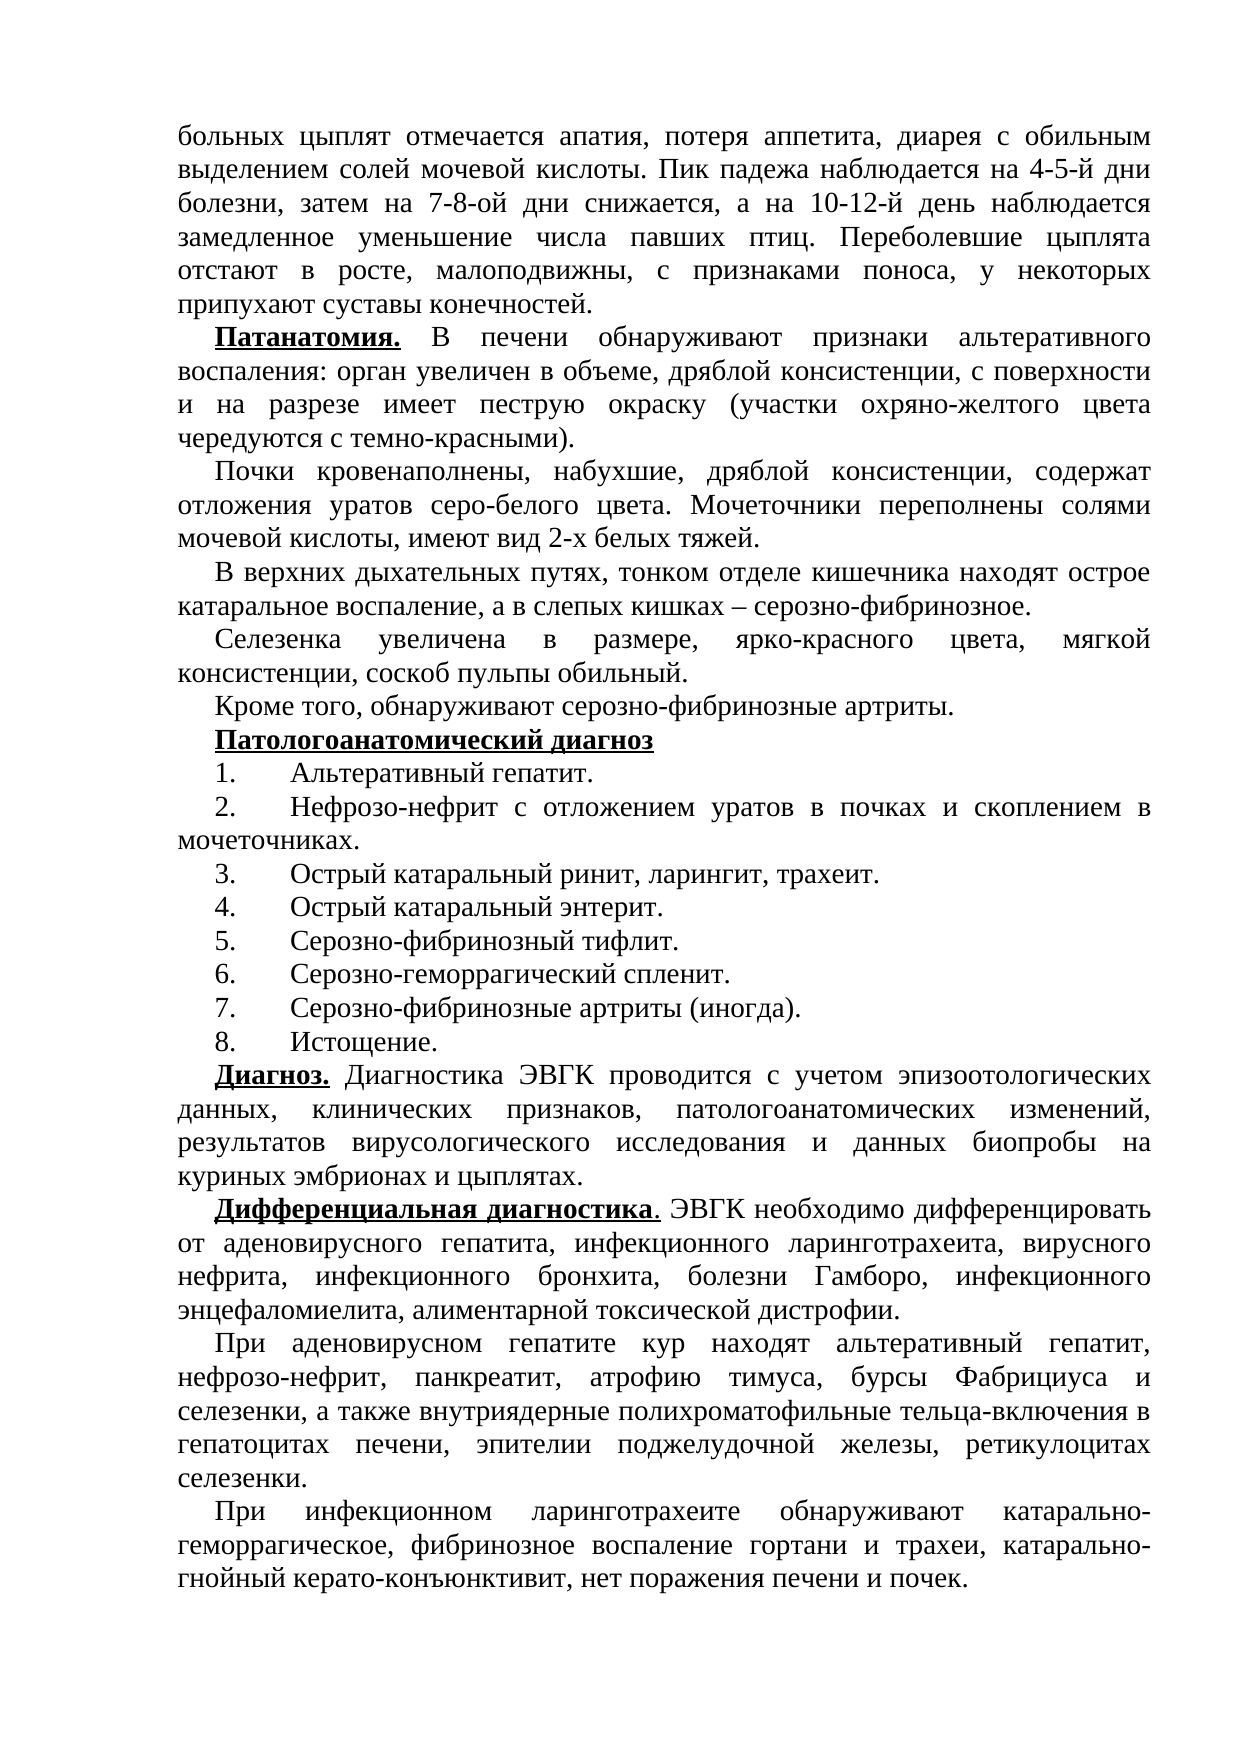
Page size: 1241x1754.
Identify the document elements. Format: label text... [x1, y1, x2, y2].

list Серозно-фибринозные артриты (иногда). [177, 990, 1152, 1024]
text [177, 118, 1152, 319]
text Селезенка увеличена в размере, ярко-красного цвета, мягкой консистенции, соскоб пульпы обильный. [177, 621, 1152, 688]
list Острый катаральный энтерит. [177, 889, 1152, 923]
text Дифференциальная диагностика. ЭВГК необходимо дифференцировать от аденовирусного гепатита, инфекционного ларинготрахеита, вирусного нефрита, инфекционного бронхита, болезни Гамборо, инфекционного энцефаломиелита, алиментарной токсической дистрофии. [177, 1191, 1152, 1326]
list Острый катаральный ринит, ларингит, трахеит. [177, 856, 1152, 889]
text Патанатомия. В печени обнаруживают признаки альтеративного воспаления: орган увеличен в объеме, дряблой консистенции, с поверхности и на разрезе имеет пеструю окраску (участки охряно-желтого цвета чередуются с темно-красными). [177, 319, 1152, 453]
list Серозно-фибринозный тифлит. [177, 923, 1152, 957]
text При аденовирусном гепатите кур находят альтеративный гепатит, нефрозо-нефрит, панкреатит, атрофию тимуса, бурсы Фабрициуса и селезенки, а также внутриядерные полихроматофильные тельца-включения в гепатоцитах печени, эпителии поджелудочной железы, ретикулоцитах селезенки. [177, 1326, 1152, 1493]
text Патологоанатомический диагноз [177, 722, 1152, 755]
text В верхних дыхательных путях, тонком отделе кишечника находят острое катаральное воспаление, а в слепых кишках – серозно-фибринозное. [177, 554, 1152, 621]
text Почки кровенаполнены, набухшие, дряблой консистенции, содержат отложения уратов серо-белого цвета. Мочеточники переполнены солями мочевой кислоты, имеют вид 2-х белых тяжей. [177, 453, 1152, 554]
text Диагноз. Диагностика ЭВГК проводится с учетом эпизоотологических данных, клинических признаков, патологоанатомических изменений, результатов вирусологического исследования и данных биопробы на куриных эмбрионах и цыплятах. [177, 1057, 1152, 1191]
text Кроме того, обнаруживают серозно-фибринозные артриты. [177, 688, 1152, 722]
list Серозно-геморрагический спленит. [177, 957, 1152, 990]
list Альтеративный гепатит. [177, 755, 1152, 789]
list Истощение. [177, 1024, 1152, 1057]
list Нефрозо-нефрит с отложением уратов в почках и скоплением в мочеточниках. [177, 789, 1152, 856]
text При инфекционном ларинготрахеите обнаруживают катарально-геморрагическое, фибринозное воспаление гортани и трахеи, катарально-гнойный керато-конъюнктивит, нет поражения печени и почек. [177, 1493, 1152, 1594]
